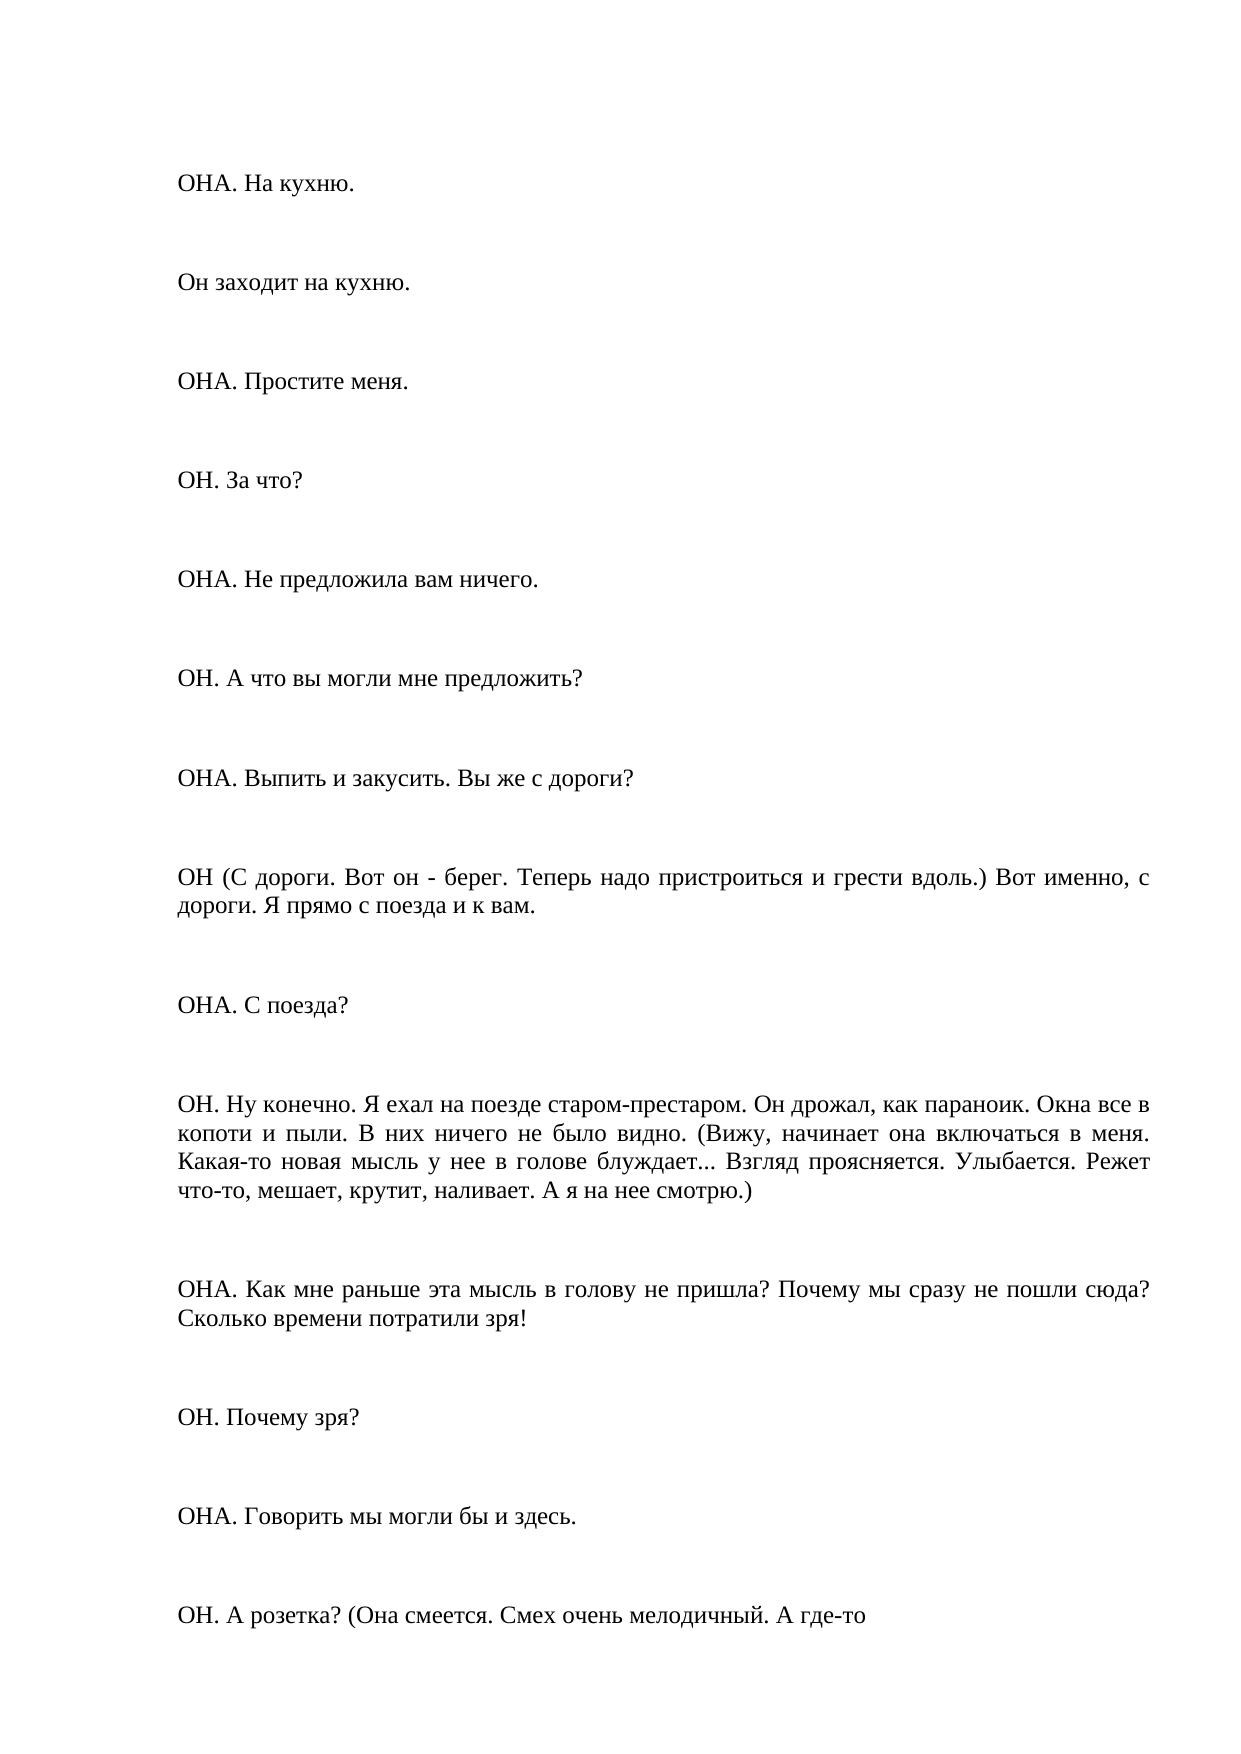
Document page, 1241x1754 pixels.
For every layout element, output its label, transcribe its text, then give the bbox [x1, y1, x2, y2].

text ОНА. На кухню. [177, 168, 1152, 196]
text ОНА. С поезда? [177, 990, 1152, 1018]
text ОНА. Простите меня. [177, 366, 1152, 395]
text ОН. За что? [177, 465, 1152, 494]
text ОН. А что вы могли мне предложить? [177, 663, 1152, 692]
text ОНА. Говорить мы могли бы и здесь. [177, 1501, 1152, 1530]
text ОНА. Не предложила вам ничего. [177, 564, 1152, 593]
text ОНА. Выпить и закусить. Вы же с дороги? [177, 763, 1152, 791]
text ОНА. Как мне раньше эта мысль в голову не пришла? Почему мы сразу не пошли сюда? Сколько времени потратили зря! [177, 1274, 1152, 1332]
text ОН. Почему зря? [177, 1402, 1152, 1431]
text ОН (С дороги. Вот он - берег. Теперь надо пристроиться и грести вдоль.) Вот именно, с дороги. Я прямо с поезда и к вам. [177, 862, 1152, 919]
text Он заходит на кухню. [177, 267, 1152, 296]
text ОН. Ну конечно. Я ехал на поезде старом-престаром. Он дрожал, как параноик. Окна все в копоти и пыли. В них ничего не было видно. (Вижу, начинает она включаться в меня. Какая-то новая мысль у нее в голове блуждает... Взгляд проясняется. Улыбается. Режет что-то, мешает, крутит, наливает. А я на нее смотрю.) [177, 1089, 1152, 1204]
text ОН. А розетка? (Она смеется. Смех очень мелодичный. А где-то [177, 1601, 1152, 1629]
